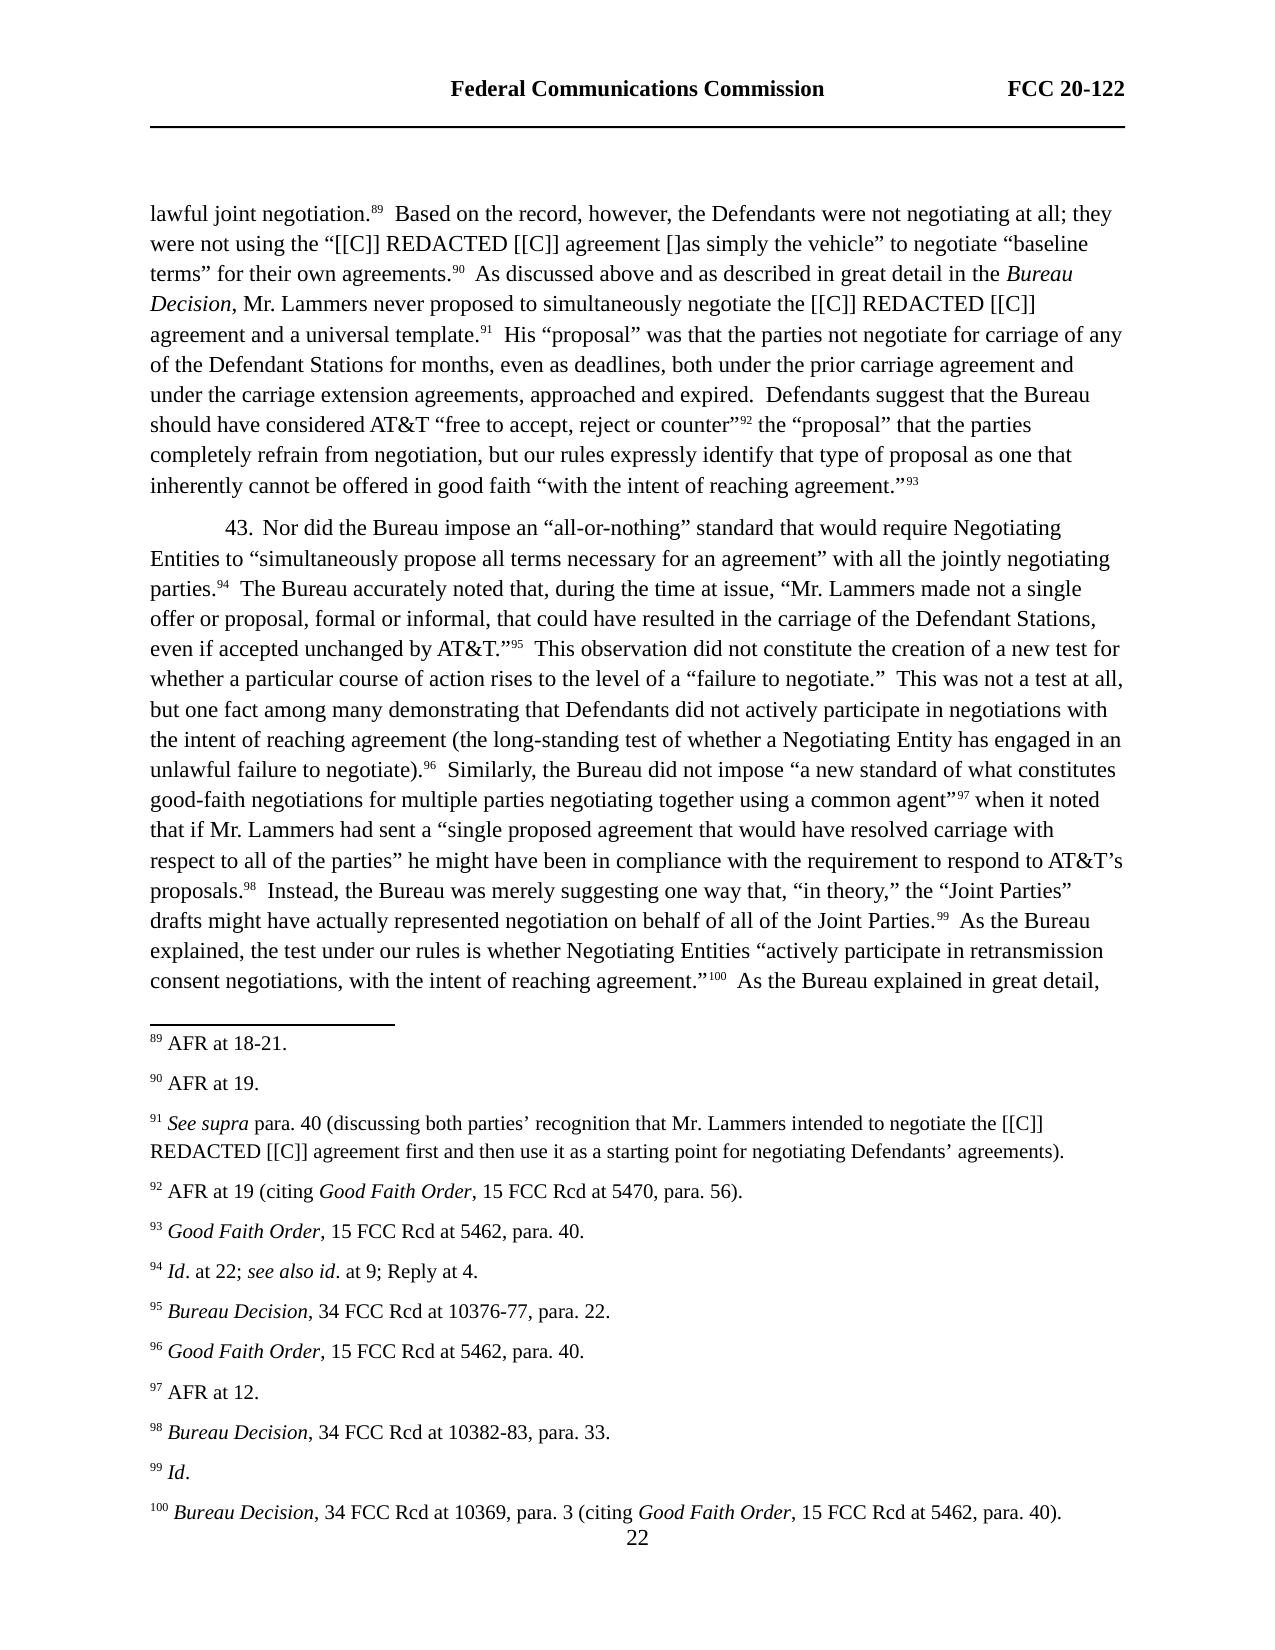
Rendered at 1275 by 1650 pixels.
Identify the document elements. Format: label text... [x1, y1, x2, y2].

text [150, 200, 1125, 498]
text Nor did the Bureau impose an “all-or-nothing” standard that would require Negotiating Entities to “simultaneously propose all terms necessary for an agreement” with all the jointly negotiating parties. The Bureau accurately noted that, during the time at issue, “Mr. Lammers made not a single offer or proposal, formal or informal, that could have resulted in the carriage of the Defendant Stations, even if accepted unchanged by AT&T.” This observation did not constitute the creation of a new test for whether a particular course of action rises to the level of a “failure to negotiate.” This was not a test at all, but one fact among many demonstrating that Defendants did not actively participate in negotiations with the intent of reaching agreement (the long-standing test of whether a Negotiating Entity has engaged in an unlawful failure to negotiate). Similarly, the Bureau did not impose “a new standard of what constitutes good-faith negotiations for multiple parties negotiating together using a common agent” when it noted that if Mr. Lammers had sent a “single proposed agreement that would have resolved carriage with respect to all of the parties” he might have been in compliance with the requirement to respond to AT&T’s proposals. Instead, the Bureau was merely suggesting one way that, “in theory,” the “Joint Parties” drafts might have actually represented negotiation on behalf of all of the Joint Parties. As the Bureau explained, the test under our rules is whether Negotiating Entities “actively participate in retransmission consent negotiations, with the intent of reaching agreement.” As the Bureau explained in great detail, the record shows that Mr. Lammers did not intend to reach agreement with respect to any of the Defendant Stations, evincing a “complete refusal to discuss terms for Defendant Stations” until most had gone dark. The Bureau Decision does not state or imply that a Negotiating Entity is prohibited from “sequencing its negotiation to reach agreement on non-rate terms before addressing rates.” Here, Mr. Lammers was not negotiating one part of Defendants’ agreements before another, and did not engage in “back and forth communications” on behalf of the Defendants other than to repeatedly inform AT&T that he would not be responding to their proposals with respect to the Defendant Stations. What the Bureau found, and we affirm, is that he failed to negotiate Defendants’ agreements at all and failed to respond to AT&T’s proposals with respect to the Defendants for an extended period. Rather than imposing “new standards,” the Bureau simply contrasted this behavior with acceptable examples to demonstrate how far it had strayed from good faith. [150, 514, 1125, 994]
